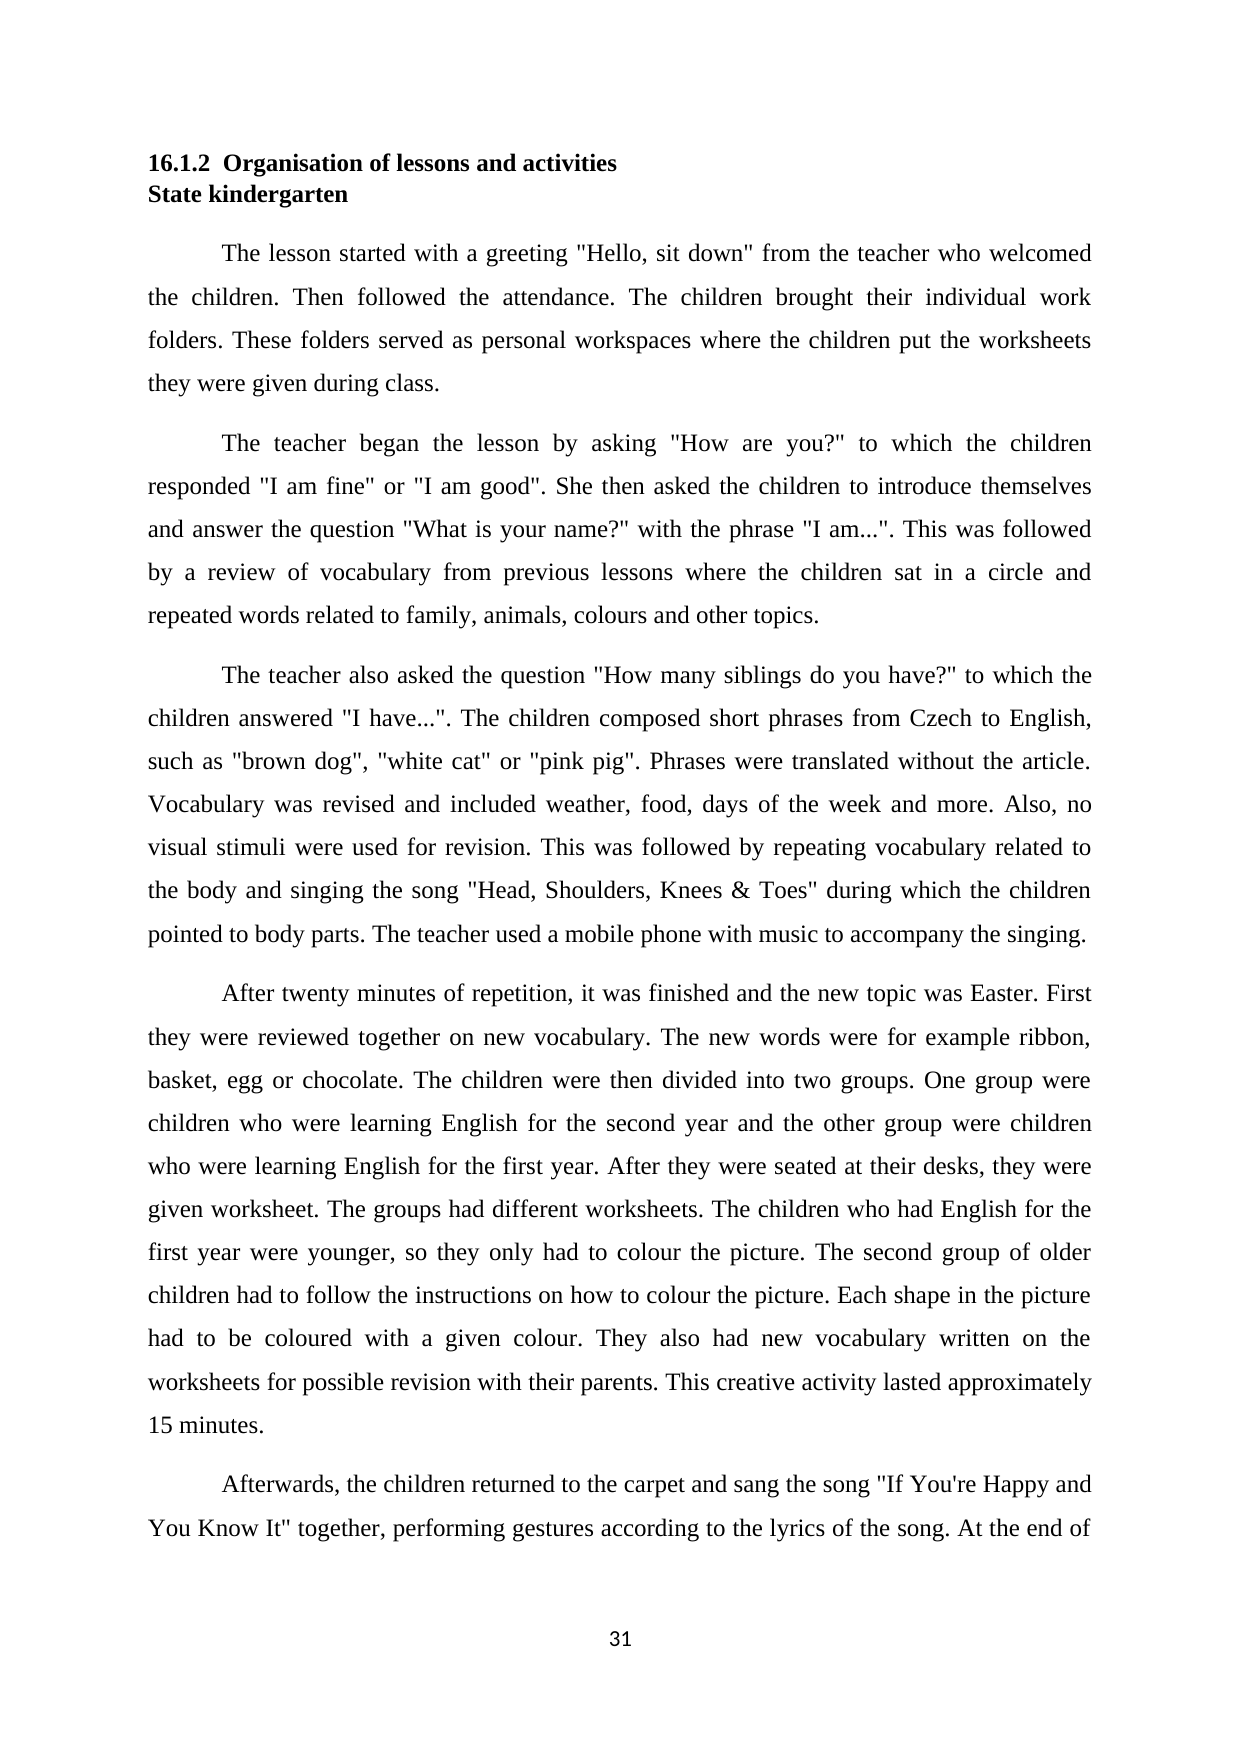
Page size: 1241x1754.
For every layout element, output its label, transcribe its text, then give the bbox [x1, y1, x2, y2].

text After twenty minutes of repetition, it was finished and the new topic was Easter. First they were reviewed together on new vocabulary. The new words were for example ribbon, basket, egg or chocolate. The children were then divided into two groups. One group were children who were learning English for the second year and the other group were children who were learning English for the first year. After they were seated at their desks, they were given worksheet. The groups had different worksheets. The children who had English for the first year were younger, so they only had to colour the picture. The second group of older children had to follow the instructions on how to colour the picture. Each shape in the picture had to be coloured with a given colour. They also had new vocabulary written on the worksheets for possible revision with their parents. This creative activity lasted approximately 15 minutes. [148, 978, 1093, 1438]
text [148, 1469, 1093, 1541]
text The lesson started with a greeting "Hello, sit down" from the teacher who welcomed the children. Then followed the attendance. The children brought their individual work folders. These folders served as personal workspaces where the children put the worksheets they were given during class. [148, 238, 1093, 397]
text The teacher began the lesson by asking "How are you?" to which the children responded "I am fine" or "I am good". She then asked the children to introduce themselves and answer the question "What is your name?" with the phrase "I am...". This was followed by a review of vocabulary from previous lessons where the children sat in a circle and repeated words related to family, animals, colours and other topics. [148, 428, 1093, 629]
text State kindergarten [148, 179, 1093, 207]
text The teacher also asked the question "How many siblings do you have?" to which the children answered "I have...". The children composed short phrases from Czech to English, such as "brown dog", "white cat" or "pink pig". Phrases were translated without the article. Vocabulary was revised and included weather, food, days of the week and more. Also, no visual stimuli were used for revision. This was followed by repeating vocabulary related to the body and singing the song "Head, Shoulders, Knees & Toes" during which the children pointed to body parts. The teacher used a mobile phone with music to accompany the singing. [148, 660, 1093, 947]
subtitle Organisation of lessons and activities [148, 148, 1093, 176]
